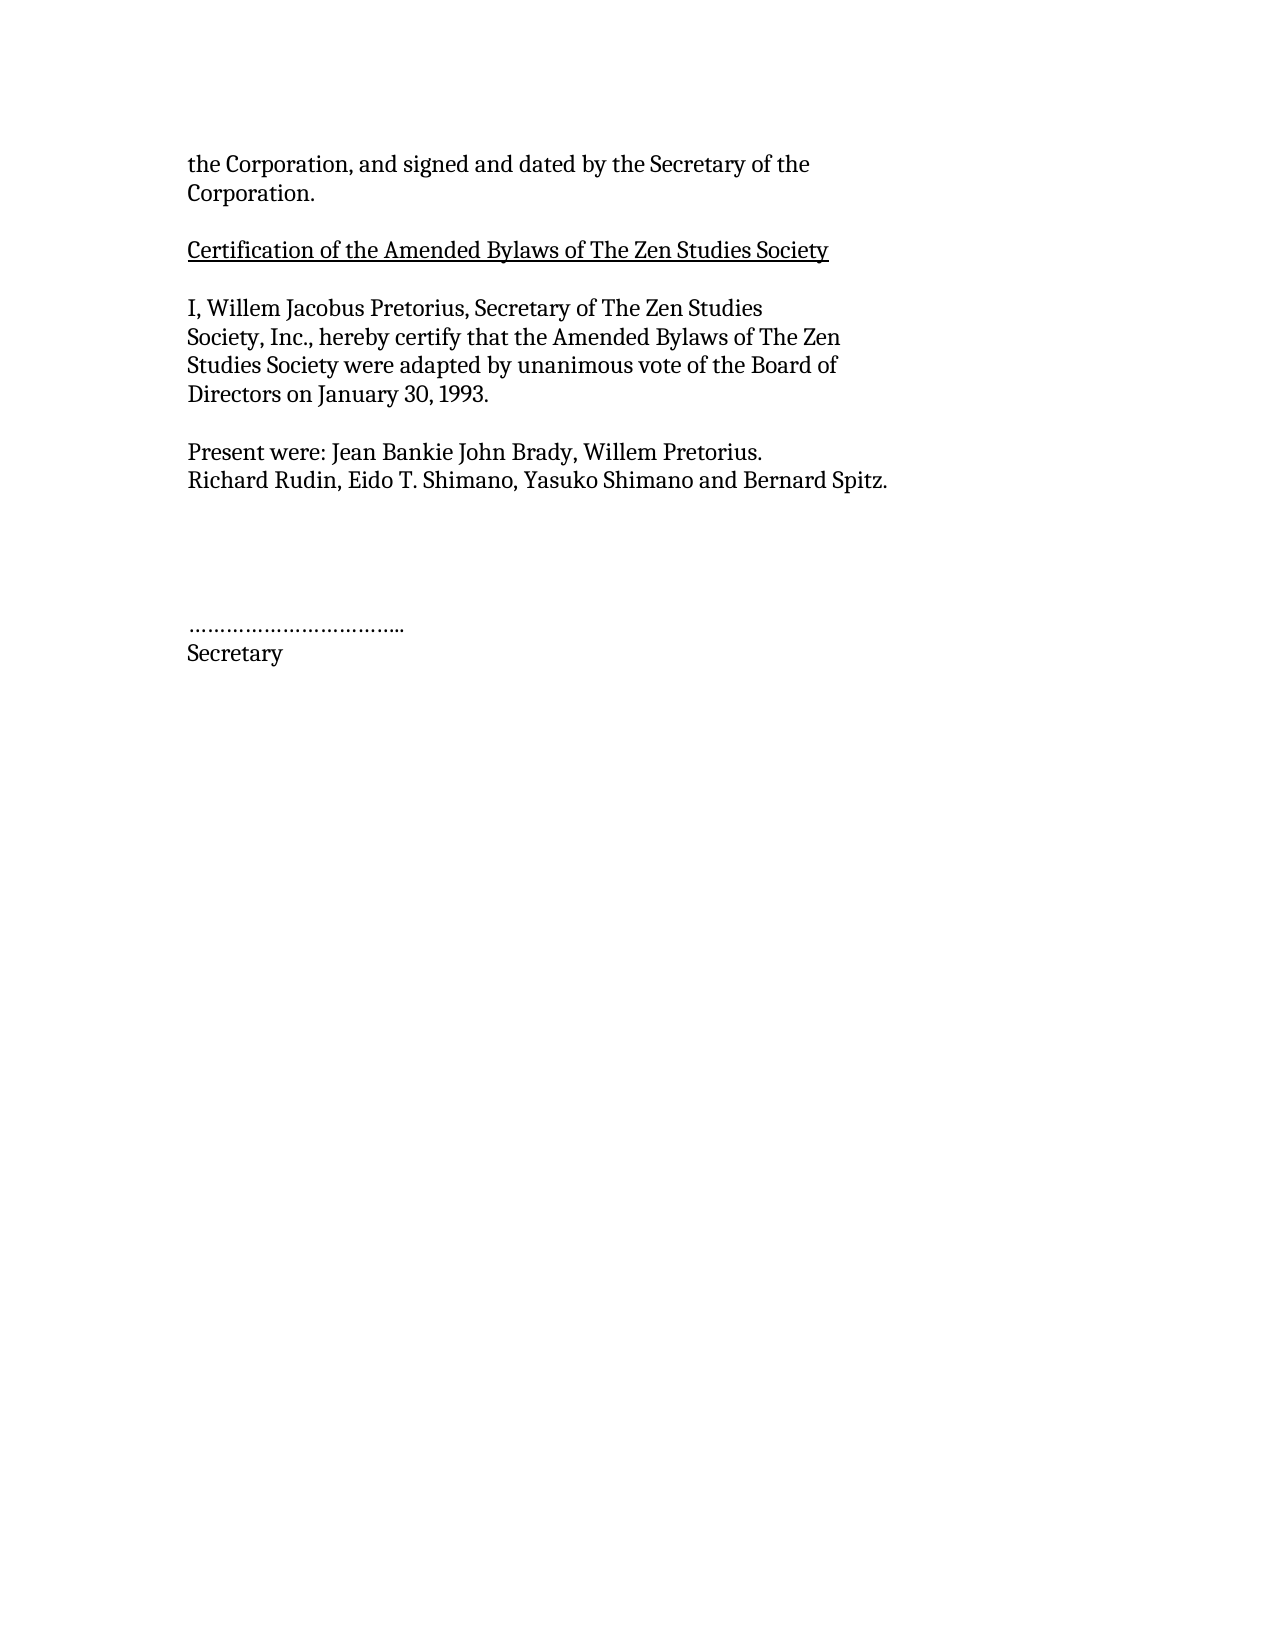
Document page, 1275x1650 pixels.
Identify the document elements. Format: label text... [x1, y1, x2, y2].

text Studies Society were adapted by unanimous vote of the Board of [187, 351, 1087, 380]
text Certification of the Amended Bylaws of The Zen Studies Society [187, 236, 1087, 265]
text Present were: Jean Bankie John Brady, Willem Pretorius. [187, 437, 1087, 466]
text Richard Rudin, Eido T. Shimano, Yasuko Shimano and Bernard Spitz. [187, 466, 1087, 495]
text …………………………….. [187, 610, 1087, 639]
text Society, Inc., hereby certify that the Amended Bylaws of The Zen [187, 322, 1087, 351]
text Secretary [187, 639, 1087, 667]
text Directors on January 30, 1993. [187, 380, 1087, 409]
text Corporation. [187, 179, 1087, 207]
text I, Willem Jacobus Pretorius, Secretary of The Zen Studies [187, 294, 1087, 322]
text the Corporation, and signed and dated by the Secretary of the [187, 150, 1087, 179]
